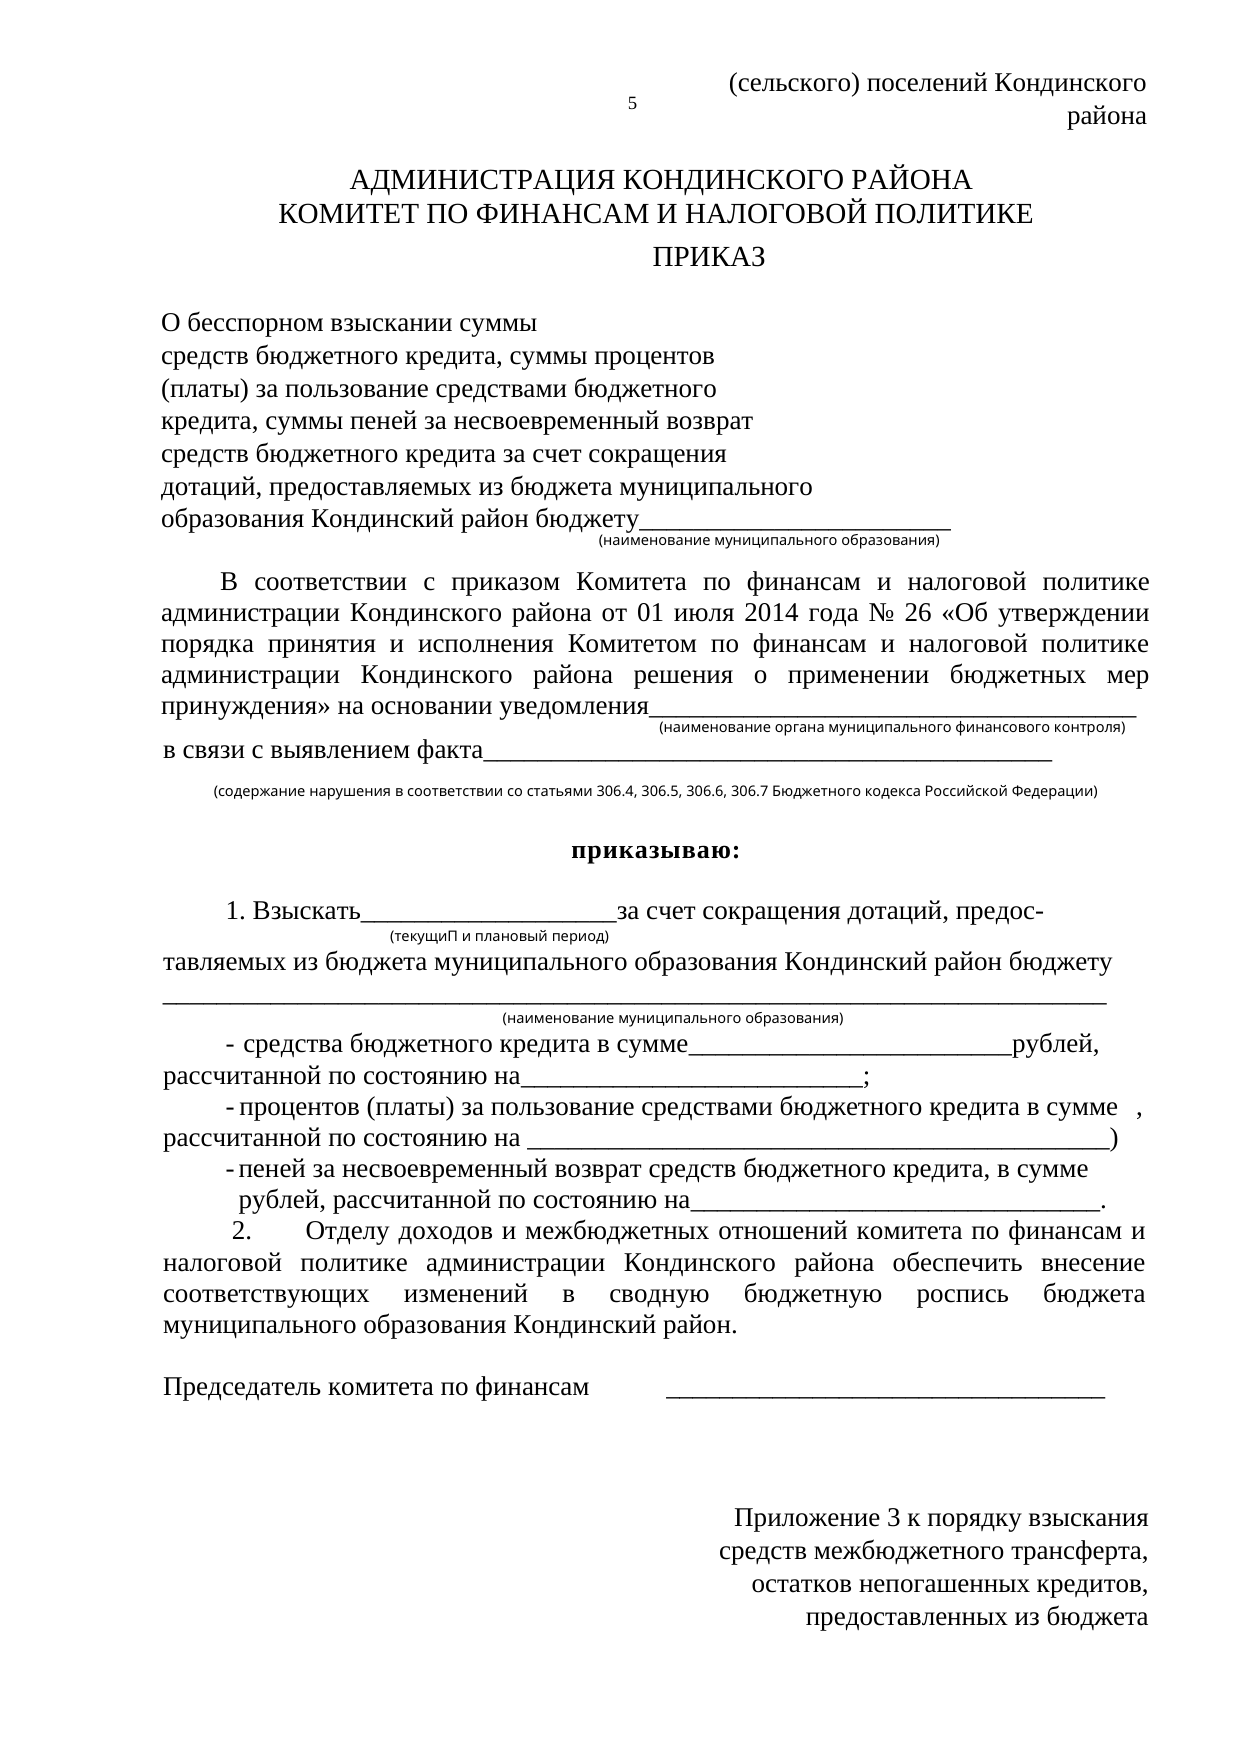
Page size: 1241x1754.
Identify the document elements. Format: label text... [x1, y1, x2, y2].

text кредита, суммы пеней за несвоевременный возврат [161, 404, 1147, 436]
text АДМИНИСТРАЦИЯ КОНДИНСКОГО РАЙОНА [176, 163, 1147, 196]
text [679, 1500, 1149, 1632]
list пеней за несвоевременный возврат средств бюджетного кредита, в сумме рублей, рассчитанной по состоянию на . [163, 1152, 1149, 1214]
list средства бюджетного кредита в сумме рублей, [163, 1028, 1151, 1059]
text (наименование муниципального образования) [161, 534, 1151, 549]
text тавляемых из бюджета муниципального образования Кондинский район бюджету [163, 945, 1149, 977]
text (наименование органа муниципального финансового контроля) [500, 720, 1151, 735]
title В соответствии с приказом Комитета по финансам и налоговой политике администрации Кондинского района от 01 июля 2014 года № 26 «Об утверждении порядка принятия и исполнения Комитетом по финансам и налоговой политике администрации Кондинского района решения о применении бюджетных мер принуждения» на основании уведомления____________________________________ [161, 564, 1151, 720]
list Отделу доходов и межбюджетных отношений комитета по финансам и налоговой политике администрации Кондинского района обеспечить внесение соответствующих изменений в сводную бюджетную роспись бюджета муниципального образования Кондинский район. [163, 1214, 1147, 1339]
list Взыскать за счет сокращения дотаций, предос- [163, 894, 1151, 926]
text дотаций, предоставляемых из бюджета муниципального [161, 469, 1147, 501]
text (содержание нарушения в соответствии со статьями 306.4, 306.5, 306.6, 306.7 Бюджетного кодекса Российской Федерации) [161, 763, 1151, 804]
text средств бюджетного кредита, суммы процентов [161, 338, 1147, 371]
text ПРИКАЗ [163, 241, 1147, 273]
text (текущиП и плановый период) [390, 926, 1151, 945]
subtitle КОМИТЕТ ПО ФИНАНСАМ И НАЛОГОВОЙ ПОЛИТИКЕ [161, 196, 1151, 229]
text рассчитанной по состоянию на ; [163, 1059, 1151, 1090]
text в связи с выявлением факта__________________________________________ [163, 736, 1151, 763]
text средств бюджетного кредита за счет сокращения [161, 436, 1147, 469]
text образования Кондинский район бюджету_______________________ [161, 501, 1147, 534]
list процентов (платы) за пользование средствами бюджетного кредита в сумме , рассчитанной по состоянию на ___________________________________________) [163, 1090, 1149, 1152]
text О бесспорном взыскании суммы [161, 306, 1147, 338]
text приказываю: [161, 834, 1151, 864]
text Председатель комитета по финансам [163, 1370, 1151, 1401]
text (платы) за пользование средствами бюджетного [161, 371, 1147, 404]
text (наименование муниципального образования) [502, 1008, 1151, 1028]
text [682, 65, 1147, 131]
